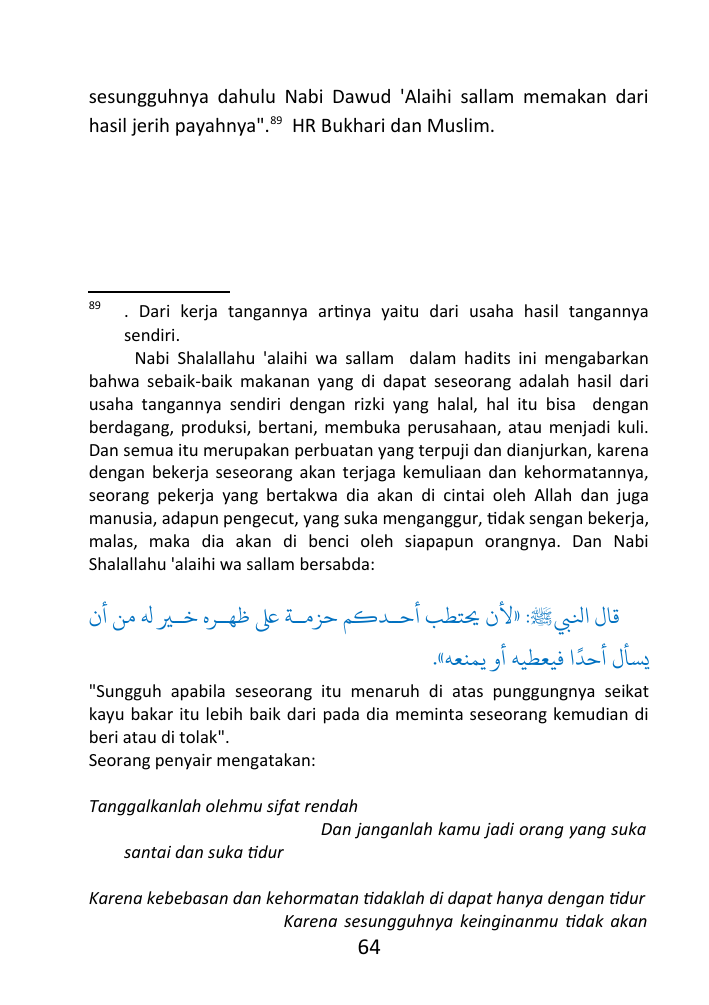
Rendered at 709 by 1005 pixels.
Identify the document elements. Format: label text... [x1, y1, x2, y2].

text Dari al-Miqdaam bin Ma'ad Yakrub semoga Allah meridhainya, bahwasannya Nabi Shalallahu 'alaihi wa sallam bersabda: "Seseorang itu lebih baik memakan dari hasil usahanya sendiri, sesungguhnya dahulu Nabi Dawud 'Alaihi sallam memakan dari hasil jerih payahnya". HR Bukhari dan Muslim. [88, 83, 650, 138]
